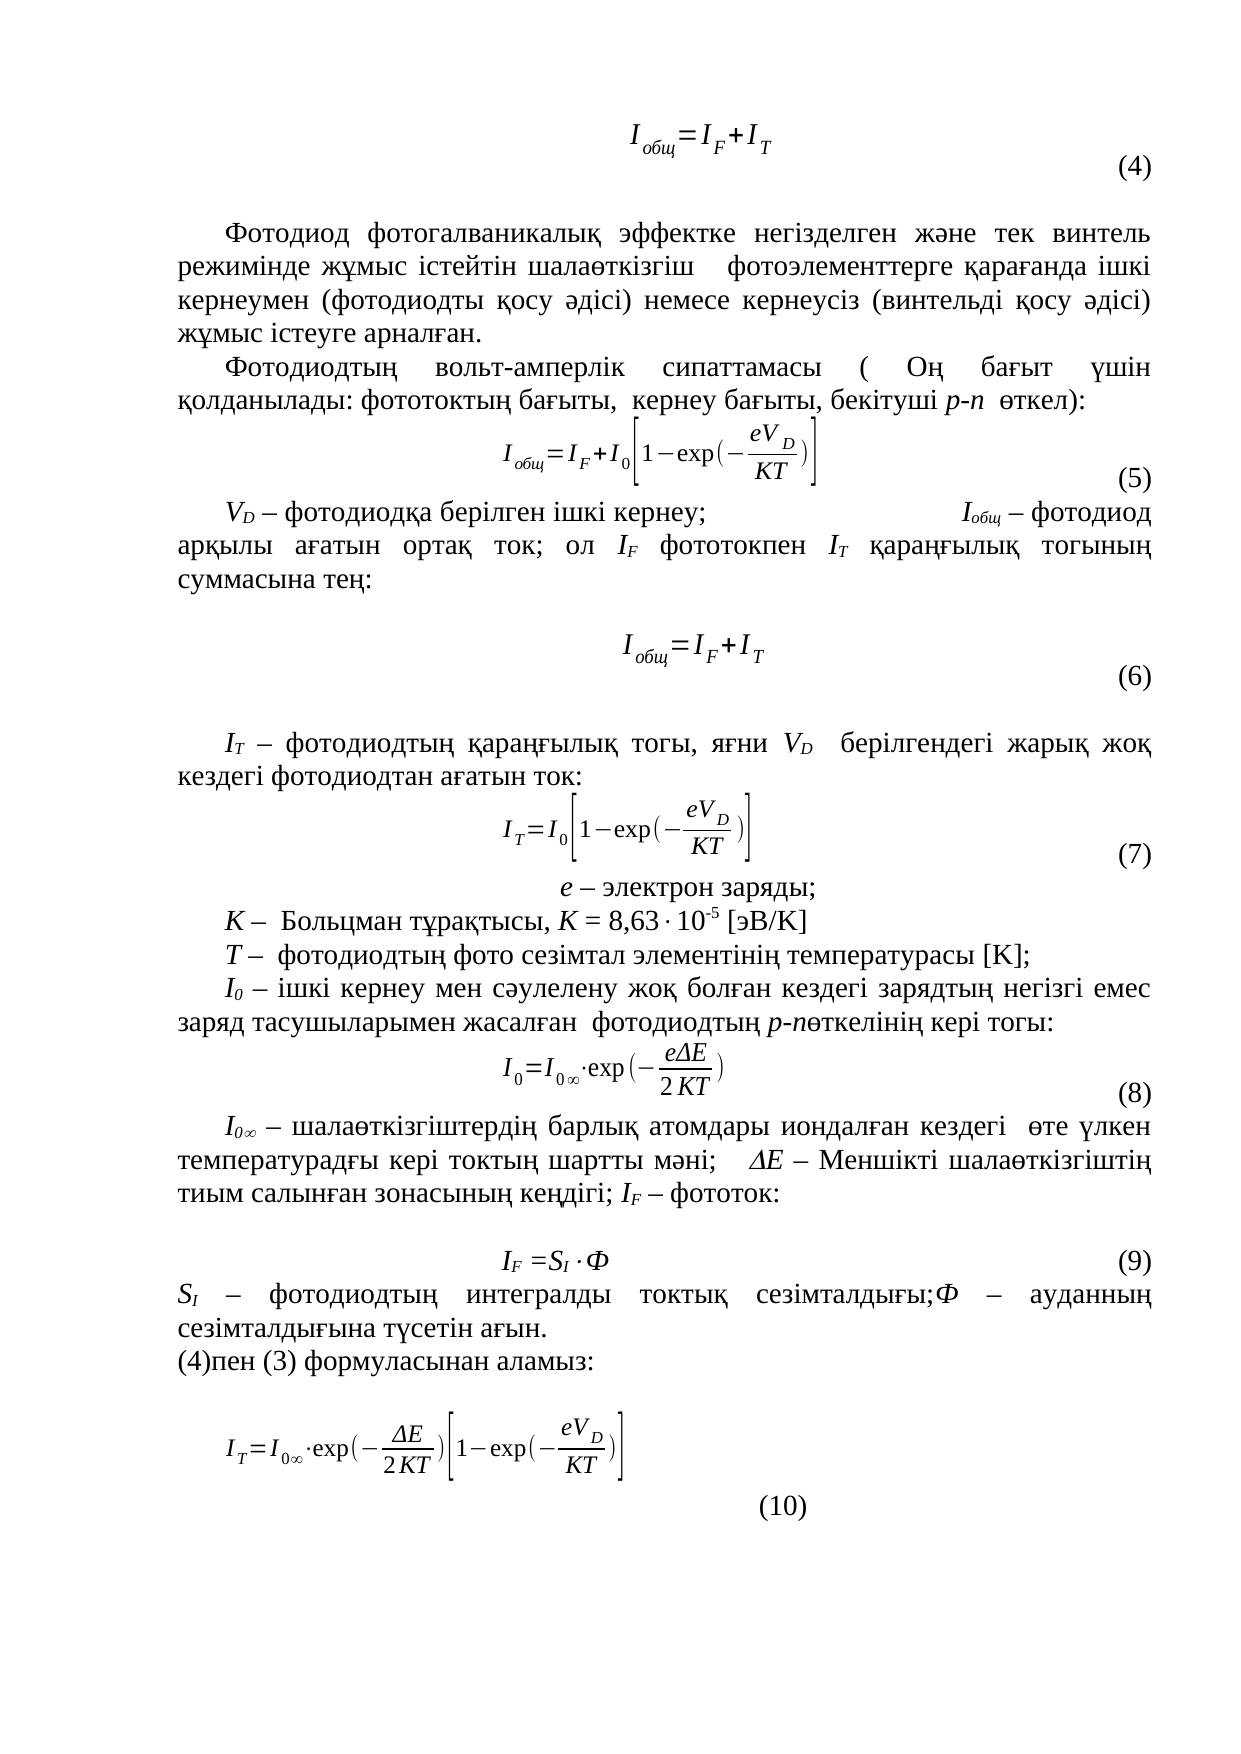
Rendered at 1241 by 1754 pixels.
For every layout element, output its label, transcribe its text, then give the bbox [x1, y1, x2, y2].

text VD – фотодиодқа берілген ішкі кернеу; Iобщ – фотодиод арқылы ағатын ортақ ток; ол IF фототокпен IT қараңғылық тогының суммасына тең: [177, 494, 1152, 594]
text (6) [177, 628, 1152, 691]
text К – Больцман тұрақтысы, К = 8,6310-5 [эВ/K] [177, 903, 1152, 937]
text е – электрон заряды; [177, 869, 1152, 903]
text (4)пен (3) формуласынан аламыз: [177, 1343, 1152, 1377]
text (10) [177, 1410, 1152, 1522]
text Фотодиод фотогалваникалық эффектке негізделген және тек винтель режимінде жұмыс істейтін шалаөткізгіш фотоэлементтерге қарағанда ішкі кернеумен (фотодиодты қосу әдісі) немесе кернеусіз (винтельді қосу әдісі) жұмыс істеуге арналған. [177, 215, 1152, 349]
text IT – фотодиодтың қараңғылық тогы, яғни VD берілгендегі жарық жоқ кездегі фотодиодтан ағатын ток: [177, 725, 1152, 792]
text Фотодиодтың вольт-амперлік сипаттамасы ( Оң бағыт үшін қолданылады: фототоктың бағыты, кернеу бағыты, бекітуші p-n өткел): [177, 349, 1152, 416]
text SI – фотодиодтың интегралды токтық сезімталдығы;Ф – ауданның сезімталдығына түсетін ағын. [177, 1276, 1152, 1343]
text (5) [177, 416, 1152, 494]
text Т – фотодиодтың фото сезімтал элементінің температурасы [K]; [177, 937, 1152, 970]
text (7) [177, 792, 1152, 869]
text I0 – ішкі кернеу мен сәулелену жоқ болған кездегі зарядтың негізгі емес заряд тасушыларымен жасалған фотодиодтың p-nөткелінің кері тогы: [177, 970, 1152, 1037]
text (4) [177, 118, 1152, 181]
text I0 – шалаөткізгіштердің барлық атомдары иондалған кездегі өте үлкен температурадғы кері токтың шартты мәні; E – Меншікті шалаөткізгіштің тиым салынған зонасының кеңдігі; IF – фототок: [177, 1108, 1152, 1209]
text IF =SIФ (9) [177, 1243, 1152, 1276]
text (8) [177, 1037, 1152, 1108]
